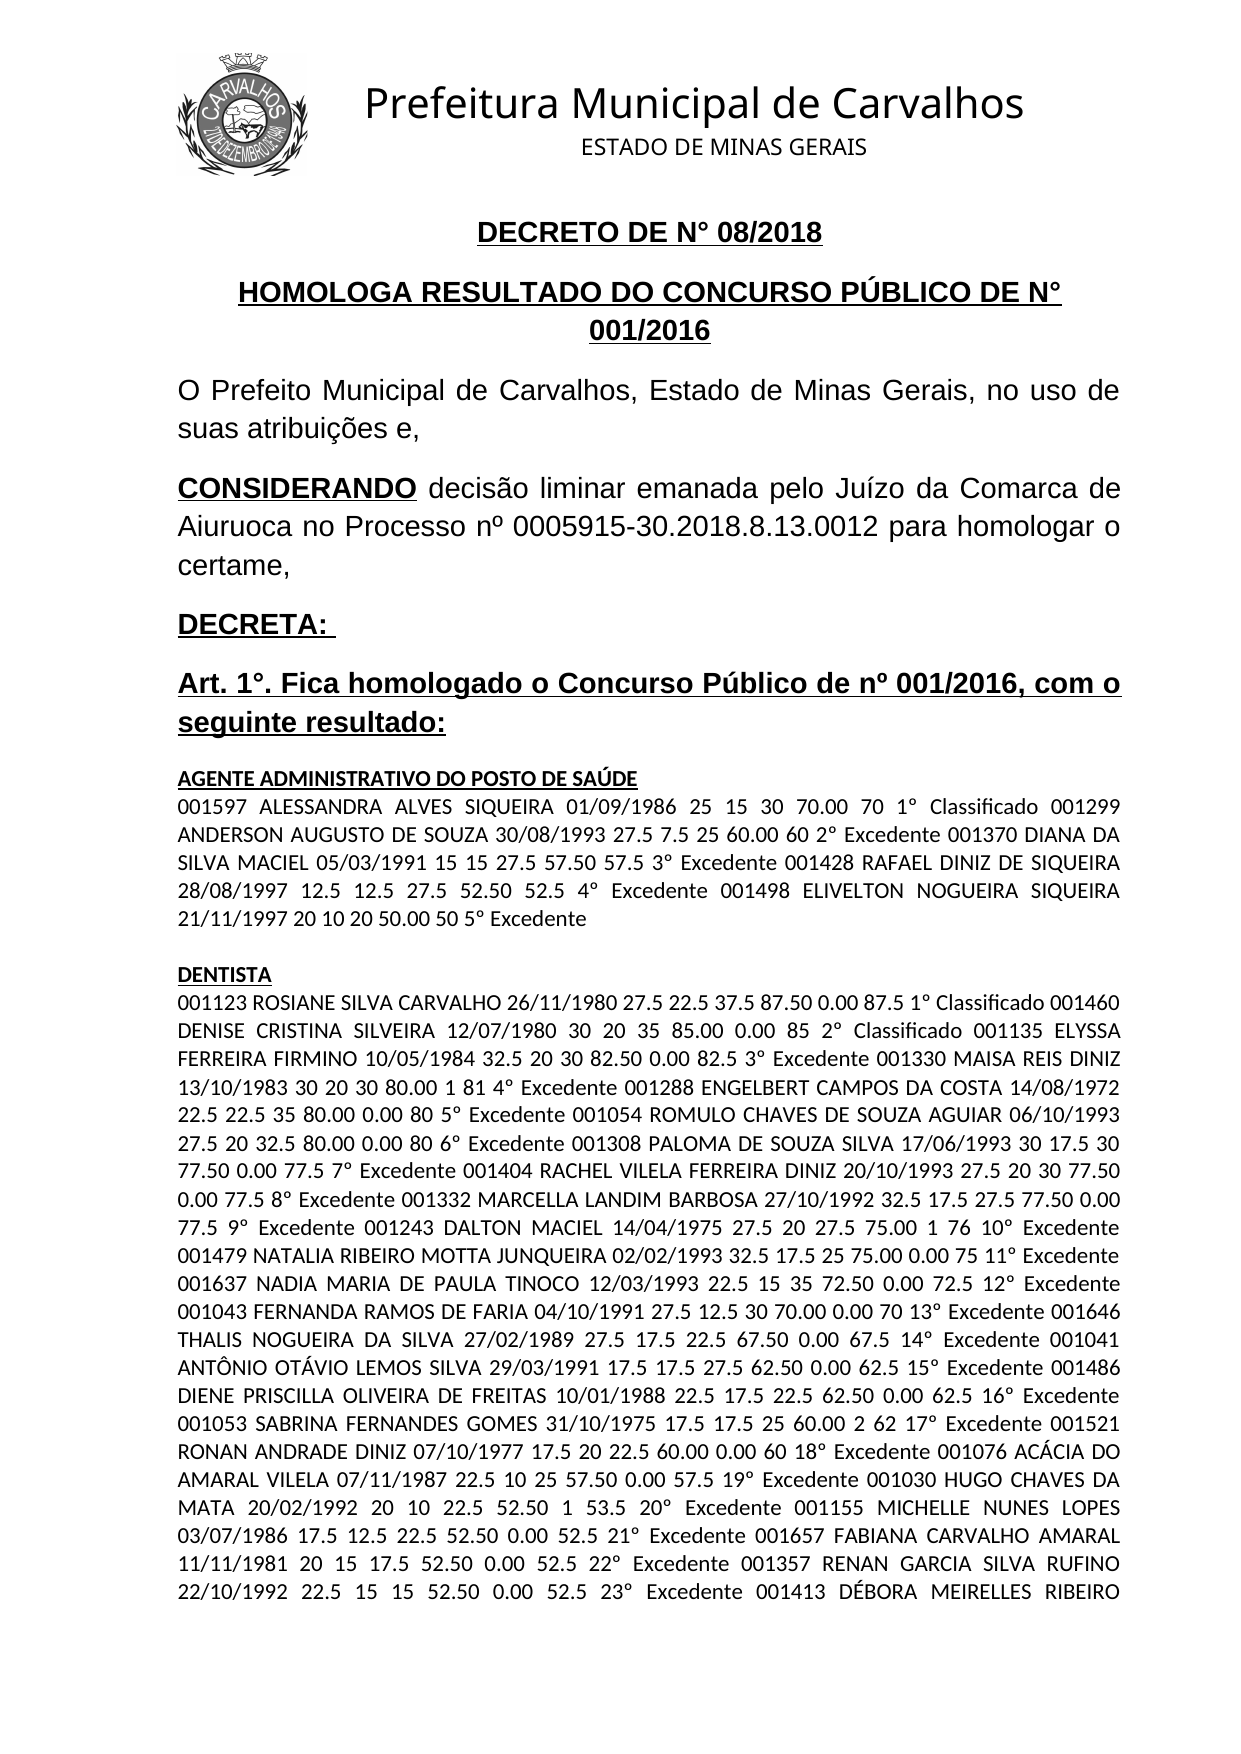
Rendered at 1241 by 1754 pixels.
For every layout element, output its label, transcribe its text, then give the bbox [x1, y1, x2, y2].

text 001597 ALESSANDRA ALVES SIQUEIRA 01/09/1986 25 15 30 70.00 70 1º Classificado 001299 ANDERSON AUGUSTO DE SOUZA 30/08/1993 27.5 7.5 25 60.00 60 2º Excedente 001370 DIANA DA SILVA MACIEL 05/03/1991 15 15 27.5 57.50 57.5 3º Excedente 001428 RAFAEL DINIZ DE SIQUEIRA 28/08/1997 12.5 12.5 27.5 52.50 52.5 4º Excedente 001498 ELIVELTON NOGUEIRA SIQUEIRA 21/11/1997 20 10 20 50.00 50 5º Excedente [177, 792, 1122, 932]
text Art. 1°. Fica homologado o Concurso Público de nº 001/2016, com o seguinte resultado: [177, 697, 1122, 738]
text DECRETO DE N° 08/2018 [177, 215, 1122, 249]
text Art. 1°. Fica homologado o Concurso Público de nº 001/2016, com o seguinte resultado: [177, 666, 1122, 696]
text O Prefeito Municipal de Carvalhos, Estado de Minas Gerais, no uso de suas atribuições e, [177, 373, 1122, 445]
picture [176, 53, 308, 175]
text AGENTE ADMINISTRATIVO DO POSTO DE SAÚDE [177, 764, 1122, 792]
text CONSIDERANDO decisão liminar emanada pelo Juízo da Comarca de Aiuruoca no Processo nº 0005915-30.2018.8.13.0012 para homologar o certame, [177, 471, 1122, 581]
text DECRETA: [177, 607, 1122, 641]
text DENTISTA [177, 961, 1122, 988]
text HOMOLOGA RESULTADO DO CONCURSO PÚBLICO DE N° 001/2016 [177, 275, 1122, 347]
